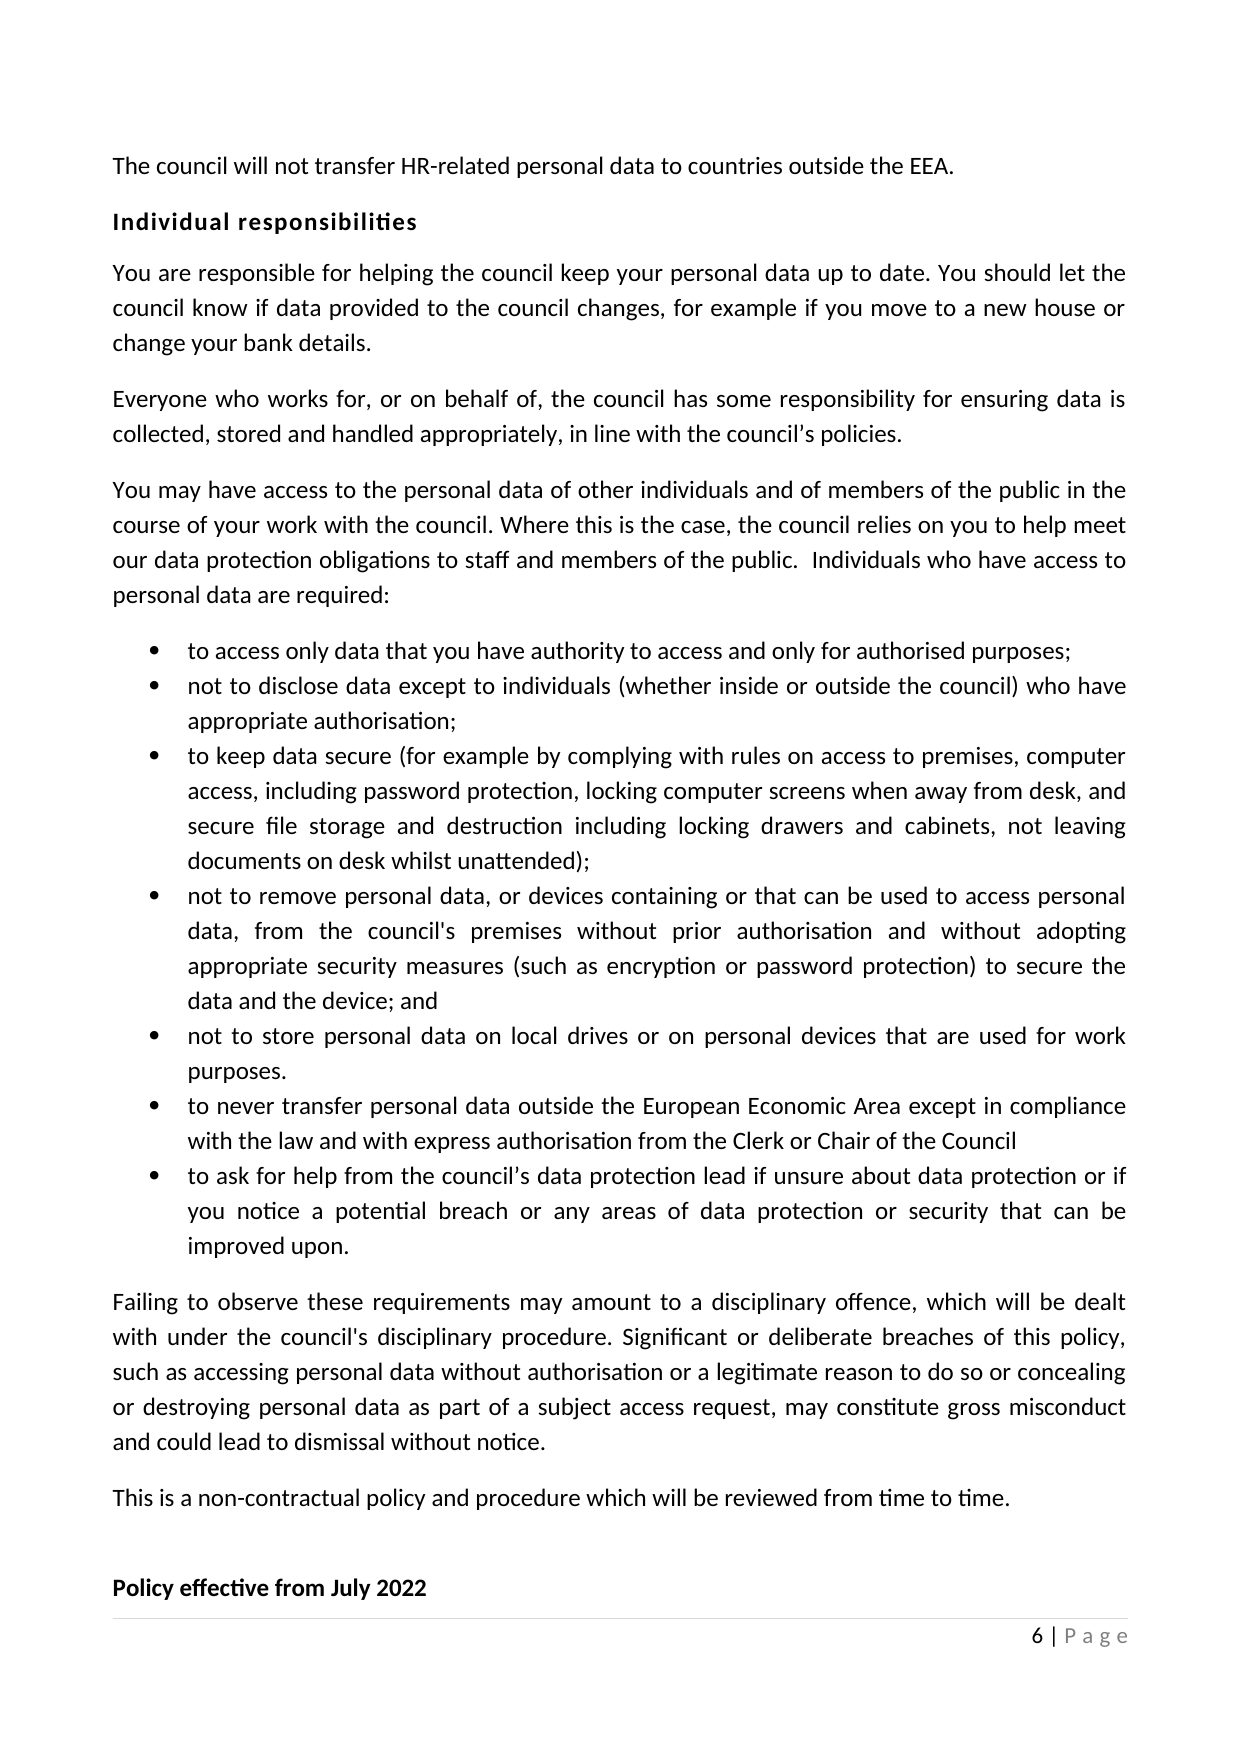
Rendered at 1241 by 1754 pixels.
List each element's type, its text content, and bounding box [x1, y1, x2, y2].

text Failing to observe these requirements may amount to a disciplinary offence, which will be dealt with under the council's disciplinary procedure. Significant or deliberate breaches of this policy, such as accessing personal data without authorisation or a legitimate reason to do so or concealing or destroying personal data as part of a subject access request, may constitute gross misconduct and could lead to dismissal without notice. [112, 1286, 1128, 1456]
list to ask for help from the council’s data protection lead if unsure about data protection or if you notice a potential breach or any areas of data protection or security that can be improved upon. [150, 1160, 1128, 1261]
text This is a non-contractual policy and procedure which will be reviewed from time to time. [112, 1482, 1128, 1512]
text The council will not transfer HR-related personal data to countries outside the EEA. [112, 150, 1128, 181]
text You are responsible for helping the council keep your personal data up to date. You should let the council know if data provided to the council changes, for example if you move to a new house or change your bank details. [112, 257, 1128, 358]
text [112, 1537, 1128, 1603]
list to never transfer personal data outside the European Economic Area except in compliance with the law and with express authorisation from the Clerk or Chair of the Council [150, 1090, 1128, 1156]
list to access only data that you have authority to access and only for authorised purposes; [150, 635, 1128, 666]
list not to disclose data except to individuals (whether inside or outside the council) who have appropriate authorisation; [150, 670, 1128, 736]
subtitle Individual responsibilities [112, 206, 1128, 236]
text Everyone who works for, or on behalf of, the council has some responsibility for ensuring data is collected, stored and handled appropriately, in line with the council’s policies. [112, 383, 1128, 449]
list not to store personal data on local drives or on personal devices that are used for work purposes. [150, 1020, 1128, 1086]
text You may have access to the personal data of other individuals and of members of the public in the course of your work with the council. Where this is the case, the council relies on you to help meet our data protection obligations to staff and members of the public. Individuals who have access to personal data are required: [112, 474, 1128, 610]
list to keep data secure (for example by complying with rules on access to premises, computer access, including password protection, locking computer screens when away from desk, and secure file storage and destruction including locking drawers and cabinets, not leaving documents on desk whilst unattended); [150, 740, 1128, 876]
list not to remove personal data, or devices containing or that can be used to access personal data, from the council's premises without prior authorisation and without adopting appropriate security measures (such as encryption or password protection) to secure the data and the device; and [150, 880, 1128, 1016]
